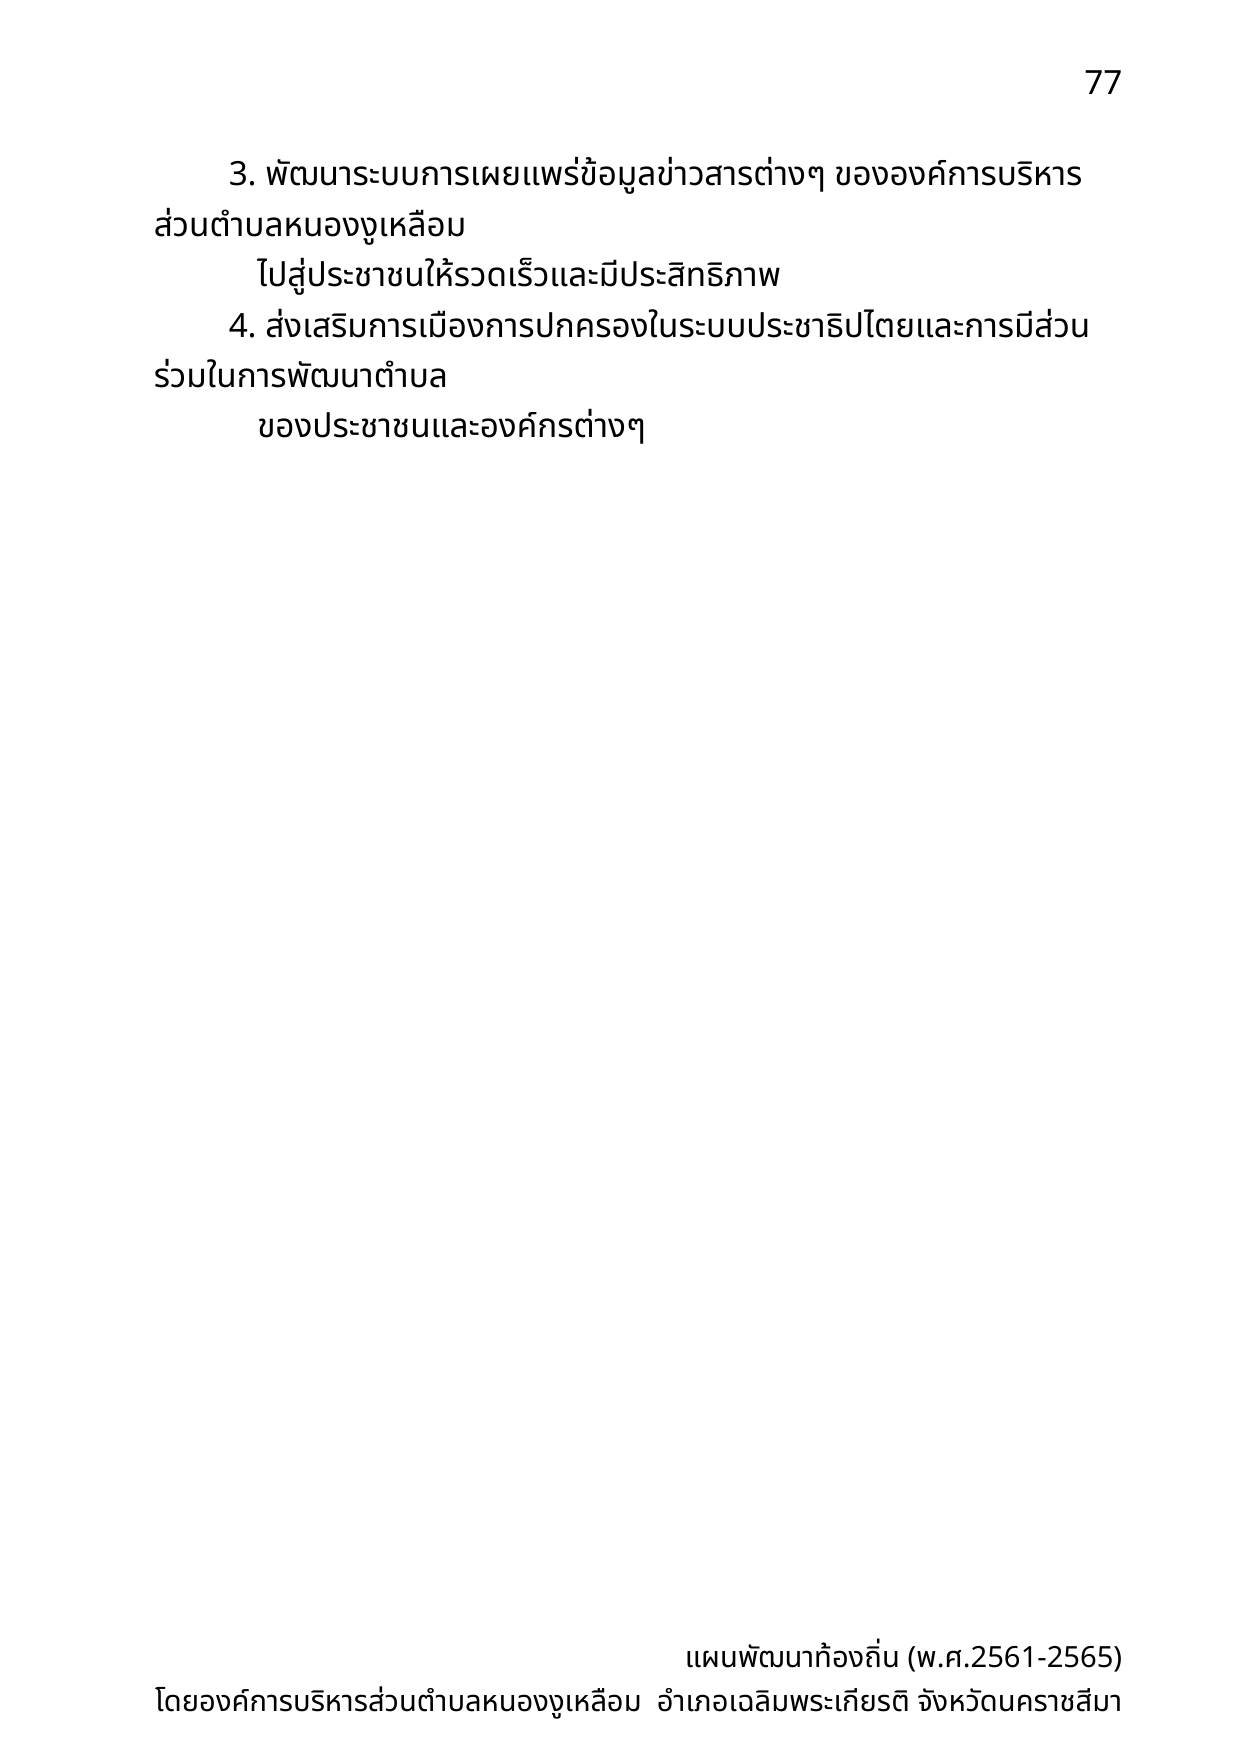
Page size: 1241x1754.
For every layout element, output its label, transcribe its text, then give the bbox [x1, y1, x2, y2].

text 4. ส่งเสริมการเมืองการปกครองในระบบประชาธิปไตยและการมีส่วนร่วมในการพัฒนาตำบล [153, 301, 1122, 402]
text 3. พัฒนาระบบการเผยแพร่ข้อมูลข่าวสารต่างๆ ขององค์การบริหารส่วนตำบลหนองงูเหลือม [153, 150, 1122, 251]
text ไปสู่ประชาชนให้รวดเร็วและมีประสิทธิภาพ [257, 251, 1122, 301]
text ของประชาชนและองค์กรต่างๆ [257, 402, 1122, 453]
